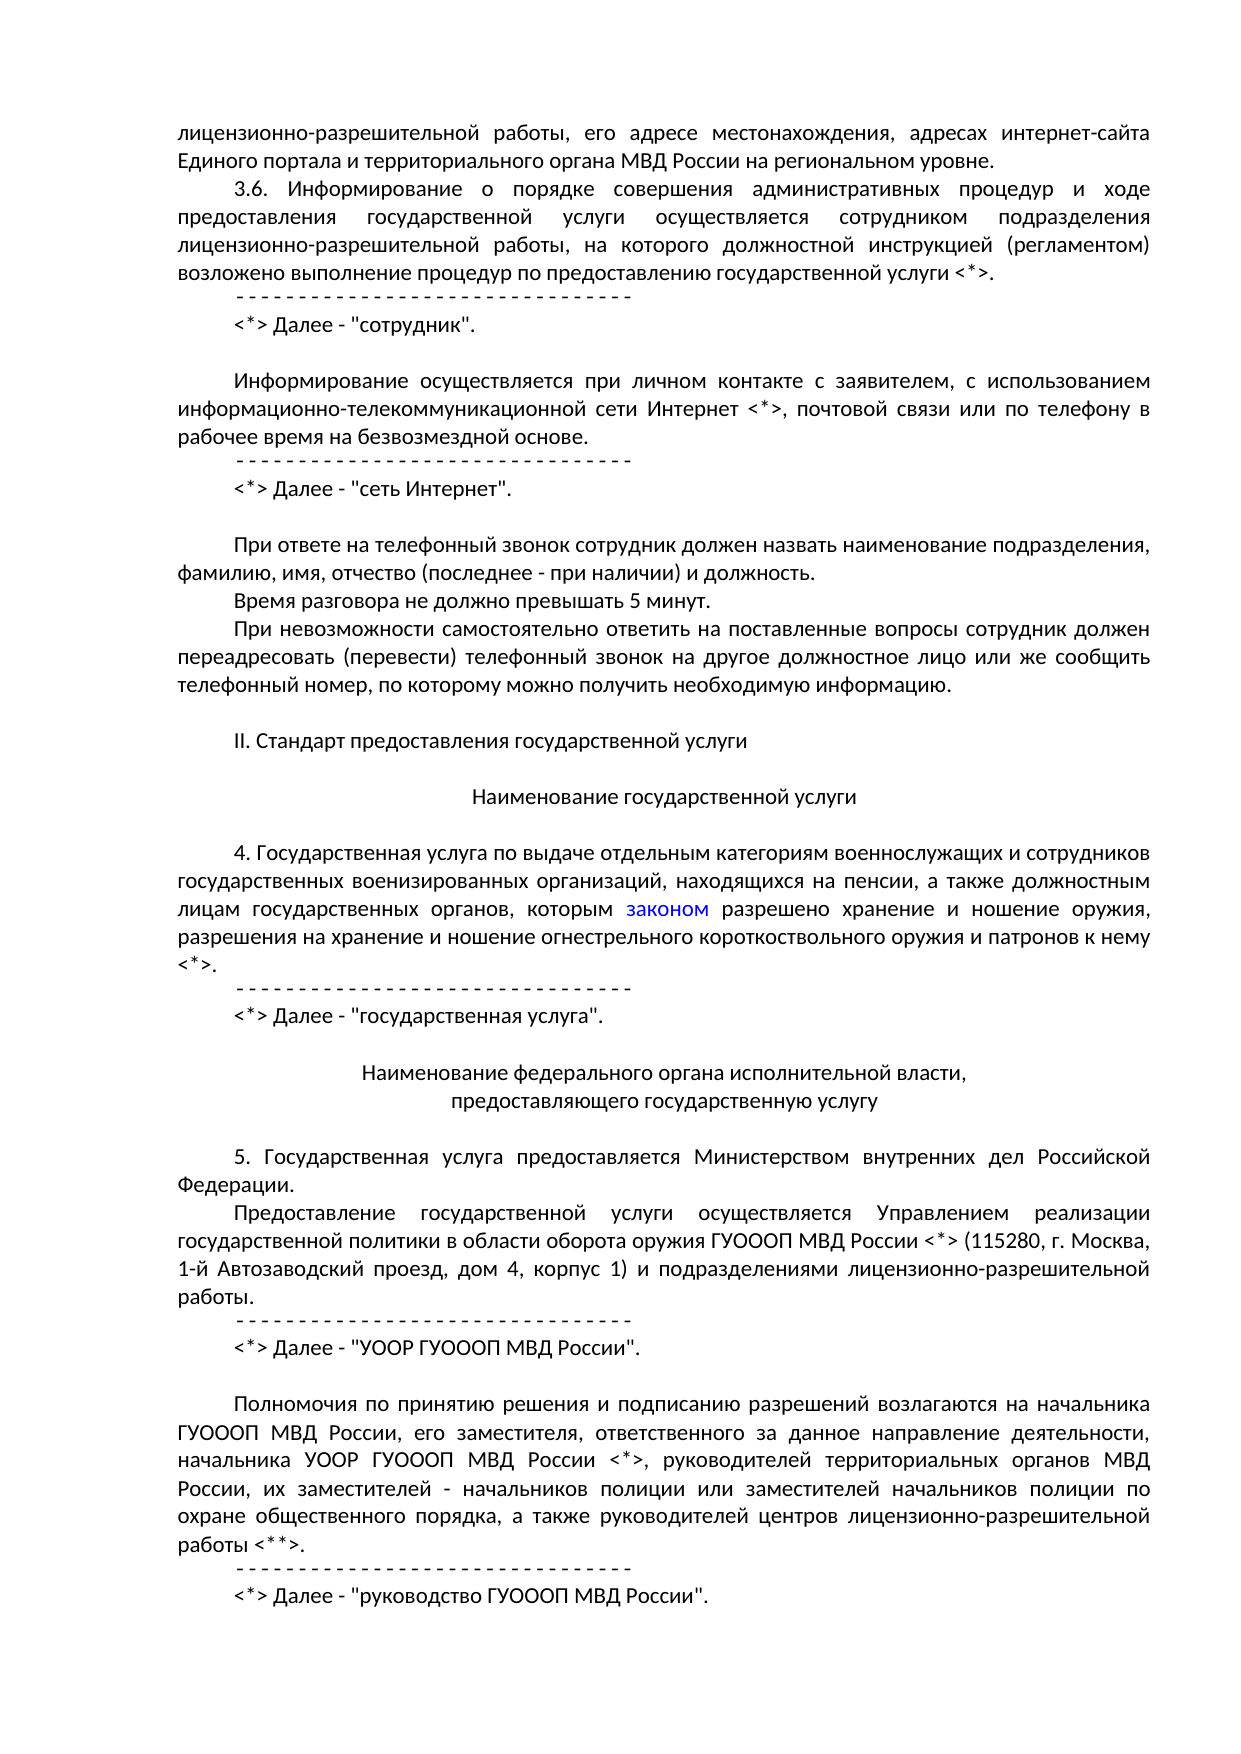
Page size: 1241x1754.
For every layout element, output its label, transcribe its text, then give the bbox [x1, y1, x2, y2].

text -------------------------------- [177, 1558, 1152, 1581]
text Наименование федерального органа исполнительной власти, [177, 1058, 1152, 1086]
text Время разговора не должно превышать 5 минут. [177, 586, 1152, 614]
text -------------------------------- [177, 286, 1152, 310]
text При невозможности самостоятельно ответить на поставленные вопросы сотрудник должен переадресовать (перевести) телефонный звонок на другое должностное лицо или же сообщить телефонный номер, по которому можно получить необходимую информацию. [177, 614, 1152, 698]
text 3.6. Информирование о порядке совершения административных процедур и ходе предоставления государственной услуги осуществляется сотрудником подразделения лицензионно-разрешительной работы, на которого должностной инструкцией (регламентом) возложено выполнение процедур по предоставлению государственной услуги <*>. [177, 174, 1152, 286]
text <*> Далее - "УООР ГУОООП МВД России". [177, 1333, 1152, 1362]
text При ответе на телефонный звонок сотрудник должен назвать наименование подразделения, фамилию, имя, отчество (последнее - при наличии) и должность. [177, 530, 1152, 586]
text Наименование государственной услуги [177, 782, 1152, 810]
text II. Стандарт предоставления государственной услуги [177, 726, 1152, 754]
text Предоставление государственной услуги осуществляется Управлением реализации государственной политики в области оборота оружия ГУОООП МВД России <*> (115280, г. Москва, 1-й Автозаводский проезд, дом 4, корпус 1) и подразделениями лицензионно-разрешительной работы. [177, 1198, 1152, 1310]
text <*> Далее - "руководство ГУОООП МВД России". [177, 1581, 1152, 1609]
text Полномочия по принятию решения и подписанию разрешений возлагаются на начальника ГУОООП МВД России, его заместителя, ответственного за данное направление деятельности, начальника УООР ГУОООП МВД России <*>, руководителей территориальных органов МВД России, их заместителей - начальников полиции или заместителей начальников полиции по охране общественного порядка, а также руководителей центров лицензионно-разрешительной работы <**>. [177, 1389, 1152, 1558]
text -------------------------------- [177, 450, 1152, 474]
text предоставляющего государственную услугу [177, 1086, 1152, 1114]
text <*> Далее - "сеть Интернет". [177, 474, 1152, 502]
text <*> Далее - "сотрудник". [177, 310, 1152, 338]
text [177, 118, 1152, 174]
text -------------------------------- [177, 1310, 1152, 1333]
text 4. Государственная услуга по выдаче отдельным категориям военнослужащих и сотрудников государственных военизированных организаций, находящихся на пенсии, а также должностным лицам государственных органов, которым законом разрешено хранение и ношение оружия, разрешения на хранение и ношение огнестрельного короткоствольного оружия и патронов к нему <*>. [177, 838, 1152, 978]
text <*> Далее - "государственная услуга". [177, 1002, 1152, 1030]
text 5. Государственная услуга предоставляется Министерством внутренних дел Российской Федерации. [177, 1142, 1152, 1198]
text -------------------------------- [177, 978, 1152, 1002]
text Информирование осуществляется при личном контакте с заявителем, с использованием информационно-телекоммуникационной сети Интернет <*>, почтовой связи или по телефону в рабочее время на безвозмездной основе. [177, 366, 1152, 450]
